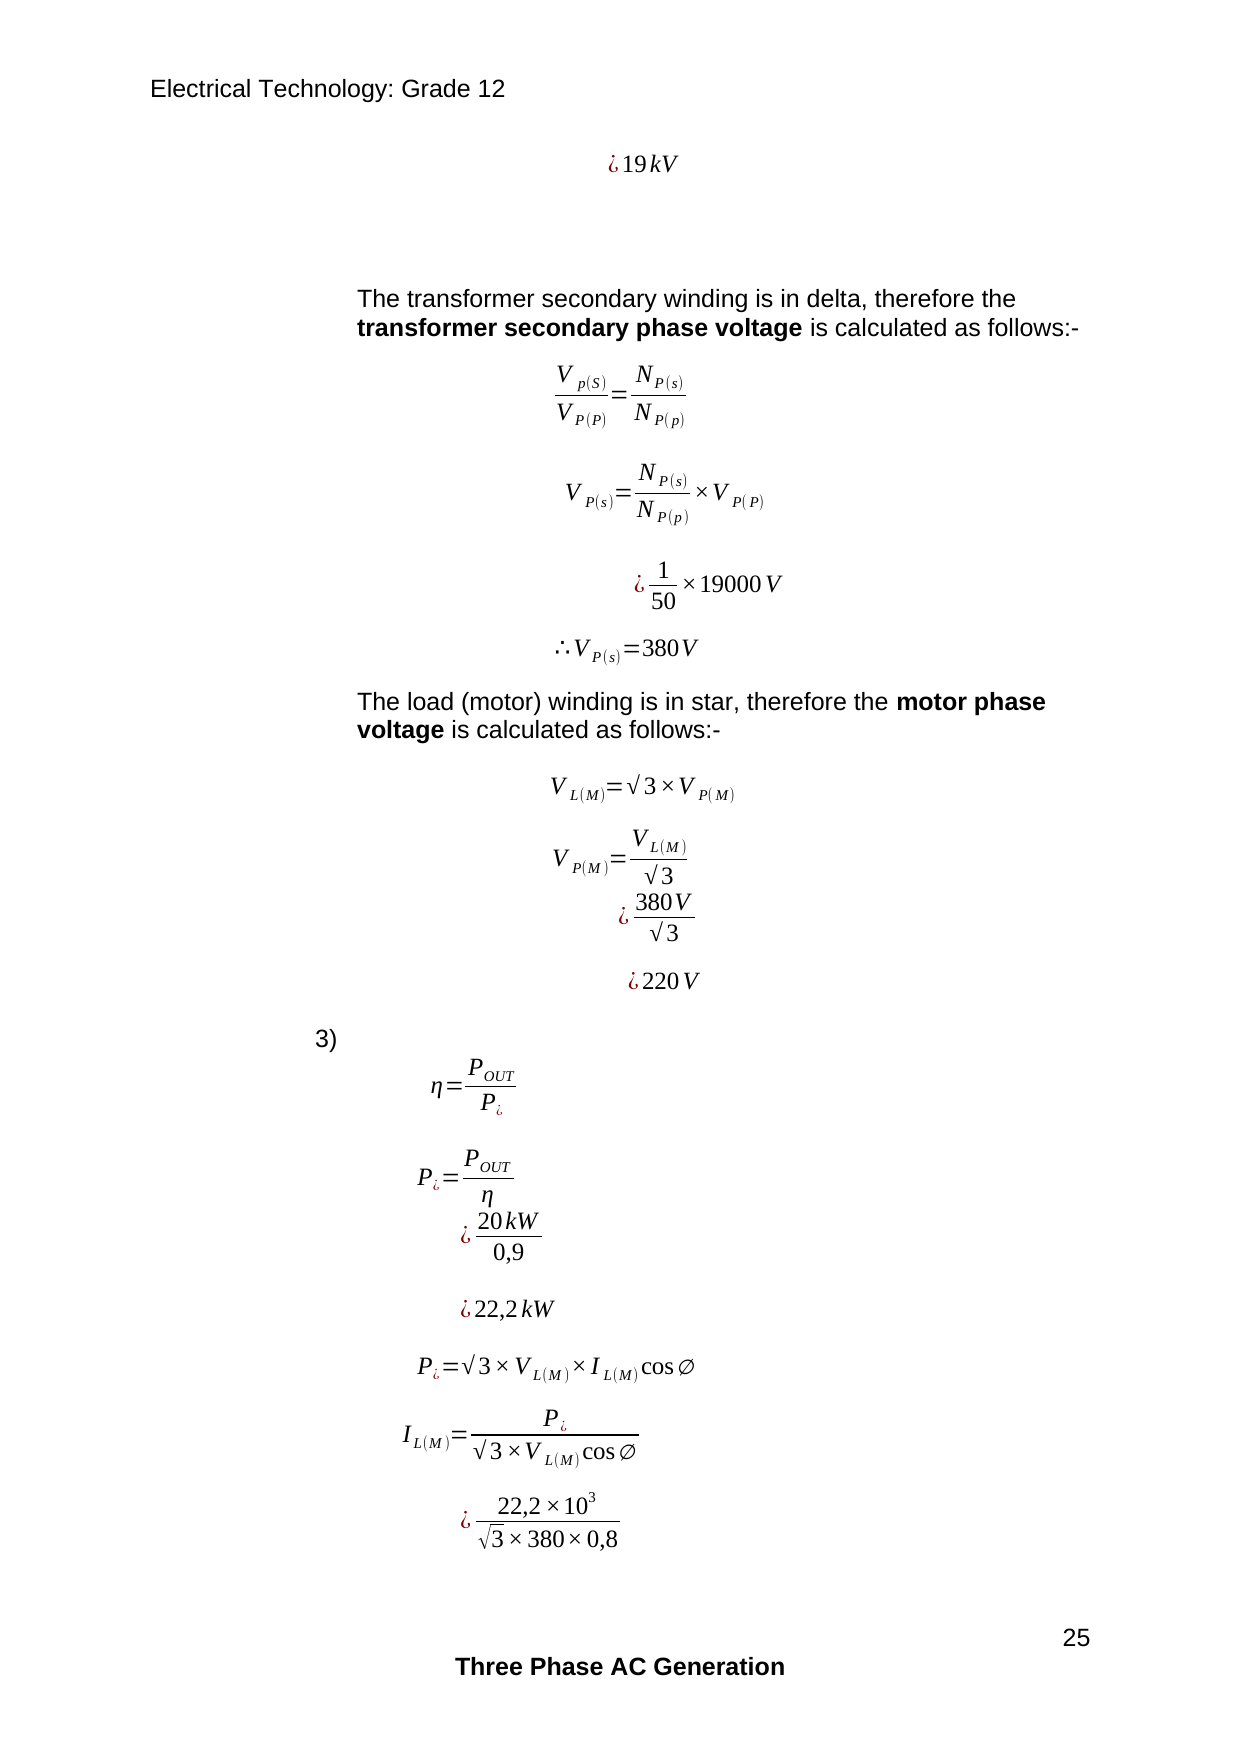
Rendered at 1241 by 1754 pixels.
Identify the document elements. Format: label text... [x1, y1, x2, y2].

text The load (motor) winding is in star, therefore the motor phase voltage is calculated as follows:- [357, 686, 1090, 744]
text The transformer secondary winding is in delta, therefore the transformer secondary phase voltage is calculated as follows:- [357, 284, 1090, 342]
